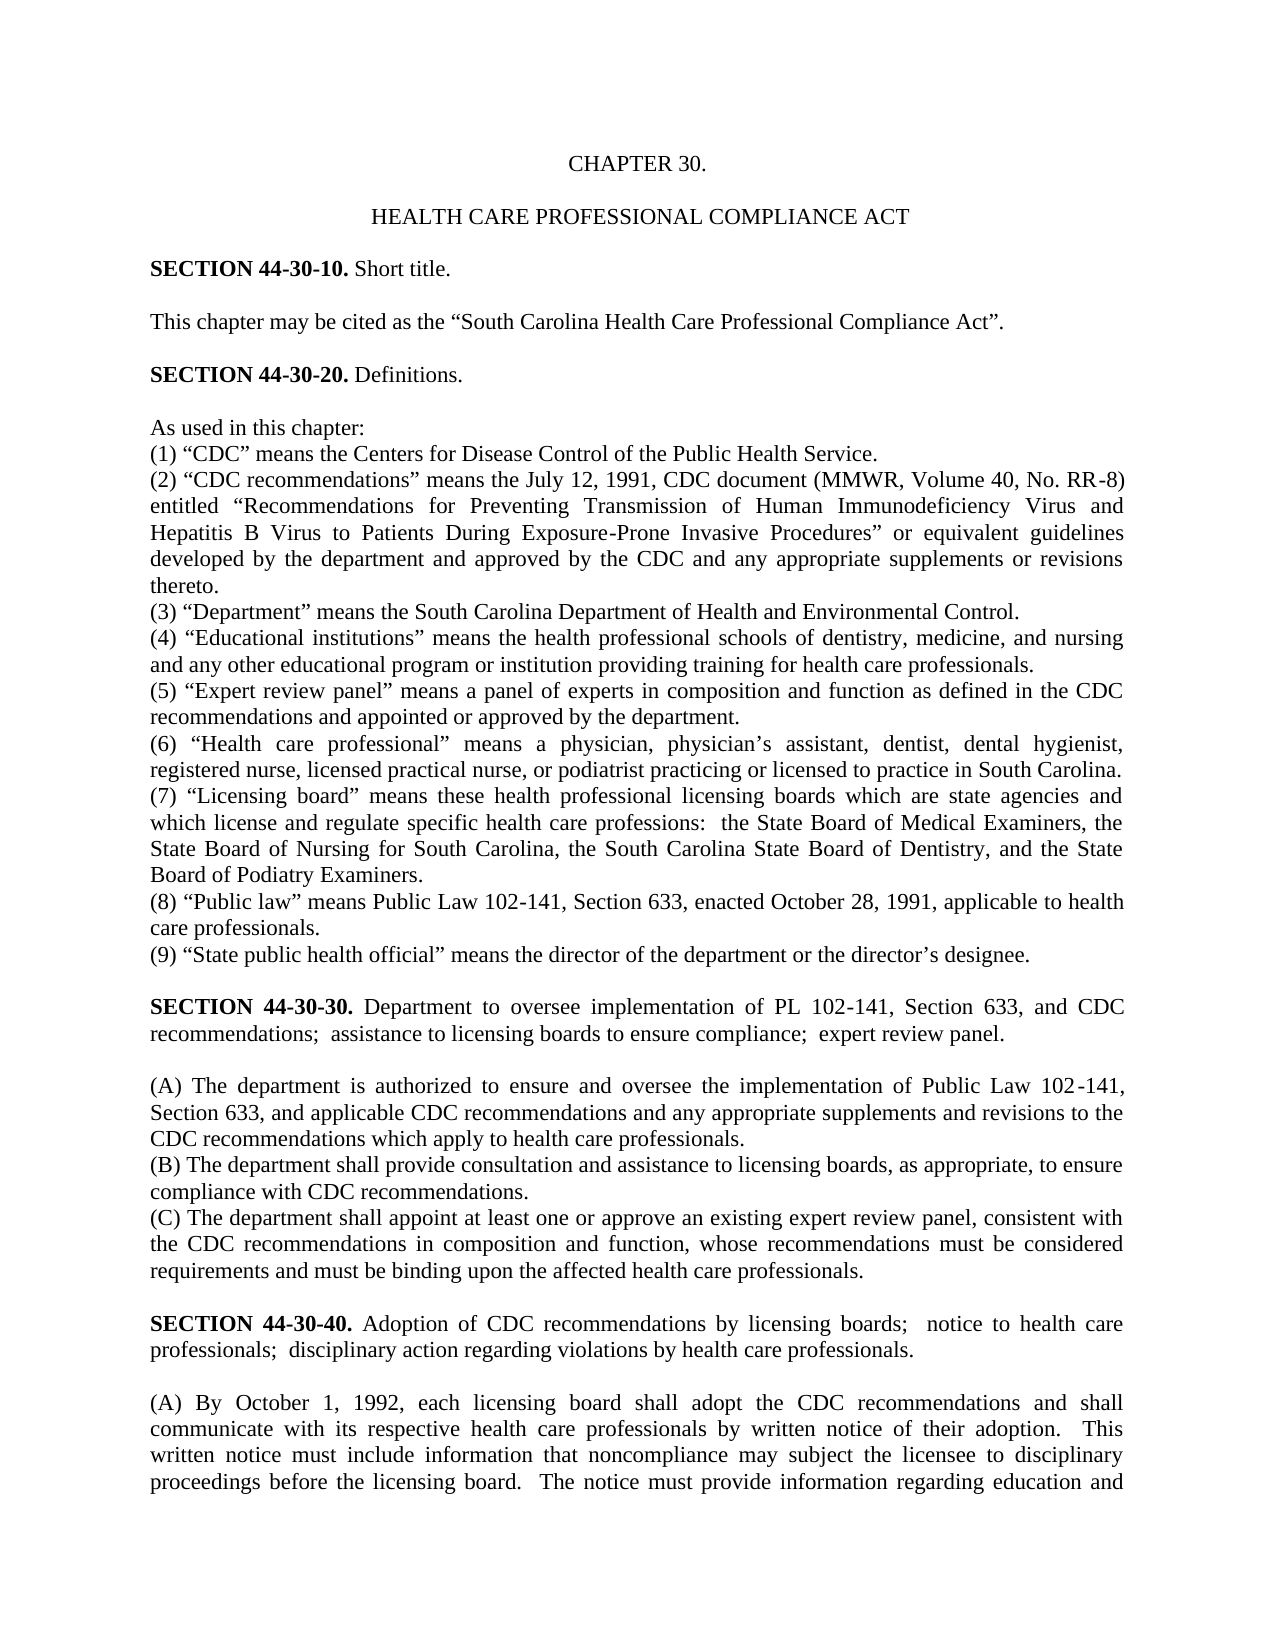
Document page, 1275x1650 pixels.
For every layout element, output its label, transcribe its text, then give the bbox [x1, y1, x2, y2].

text SECTION 44-30-30. Department to oversee implementation of PL 102-141, Section 633, and CDC recommendations; assistance to licensing boards to ensure compliance; expert review panel. [150, 993, 1125, 1046]
text HEALTH CARE PROFESSIONAL COMPLIANCE ACT [150, 203, 1125, 229]
text (5) “Expert review panel” means a panel of experts in composition and function as defined in the CDC recommendations and appointed or approved by the department. [150, 677, 1125, 730]
text (7) “Licensing board” means these health professional licensing boards which are state agencies and which license and regulate specific health care professions: the State Board of Medical Examiners, the State Board of Nursing for South Carolina, the South Carolina State Board of Dentistry, and the State Board of Podiatry Examiners. [150, 782, 1125, 888]
text SECTION 44-30-10. Short title. [150, 255, 1125, 282]
text (8) “Public law” means Public Law 102-141, Section 633, enacted October 28, 1991, applicable to health care professionals. [150, 888, 1125, 941]
text As used in this chapter: [150, 413, 1125, 440]
text (4) “Educational institutions” means the health professional schools of dentistry, medicine, and nursing and any other educational program or institution providing training for health care professionals. [150, 624, 1125, 677]
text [150, 1389, 1125, 1494]
text (1) “CDC” means the Centers for Disease Control of the Public Health Service. [150, 440, 1125, 466]
text CHAPTER 30. [150, 150, 1125, 176]
text (B) The department shall provide consultation and assistance to licensing boards, as appropriate, to ensure compliance with CDC recommendations. [150, 1151, 1125, 1204]
text (3) “Department” means the South Carolina Department of Health and Environmental Control. [150, 598, 1125, 624]
text (A) The department is authorized to ensure and oversee the implementation of Public Law 102-141, Section 633, and applicable CDC recommendations and any appropriate supplements and revisions to the CDC recommendations which apply to health care professionals. [150, 1072, 1125, 1151]
text SECTION 44-30-20. Definitions. [150, 361, 1125, 387]
text (C) The department shall appoint at least one or approve an existing expert review panel, consistent with the CDC recommendations in composition and function, whose recommendations must be considered requirements and must be binding upon the affected health care professionals. [150, 1204, 1125, 1283]
text SECTION 44-30-40. Adoption of CDC recommendations by licensing boards; notice to health care professionals; disciplinary action regarding violations by health care professionals. [150, 1309, 1125, 1362]
text This chapter may be cited as the “South Carolina Health Care Professional Compliance Act”. [150, 308, 1125, 334]
text (6) “Health care professional” means a physician, physician’s assistant, dentist, dental hygienist, registered nurse, licensed practical nurse, or podiatrist practicing or licensed to practice in South Carolina. [150, 730, 1125, 782]
text (9) “State public health official” means the director of the department or the director’s designee. [150, 941, 1125, 967]
text (2) “CDC recommendations” means the July 12, 1991, CDC document (MMWR, Volume 40, No. RR-8) entitled “Recommendations for Preventing Transmission of Human Immunodeficiency Virus and Hepatitis B Virus to Patients During Exposure-Prone Invasive Procedures” or equivalent guidelines developed by the department and approved by the CDC and any appropriate supplements or revisions thereto. [150, 466, 1125, 598]
